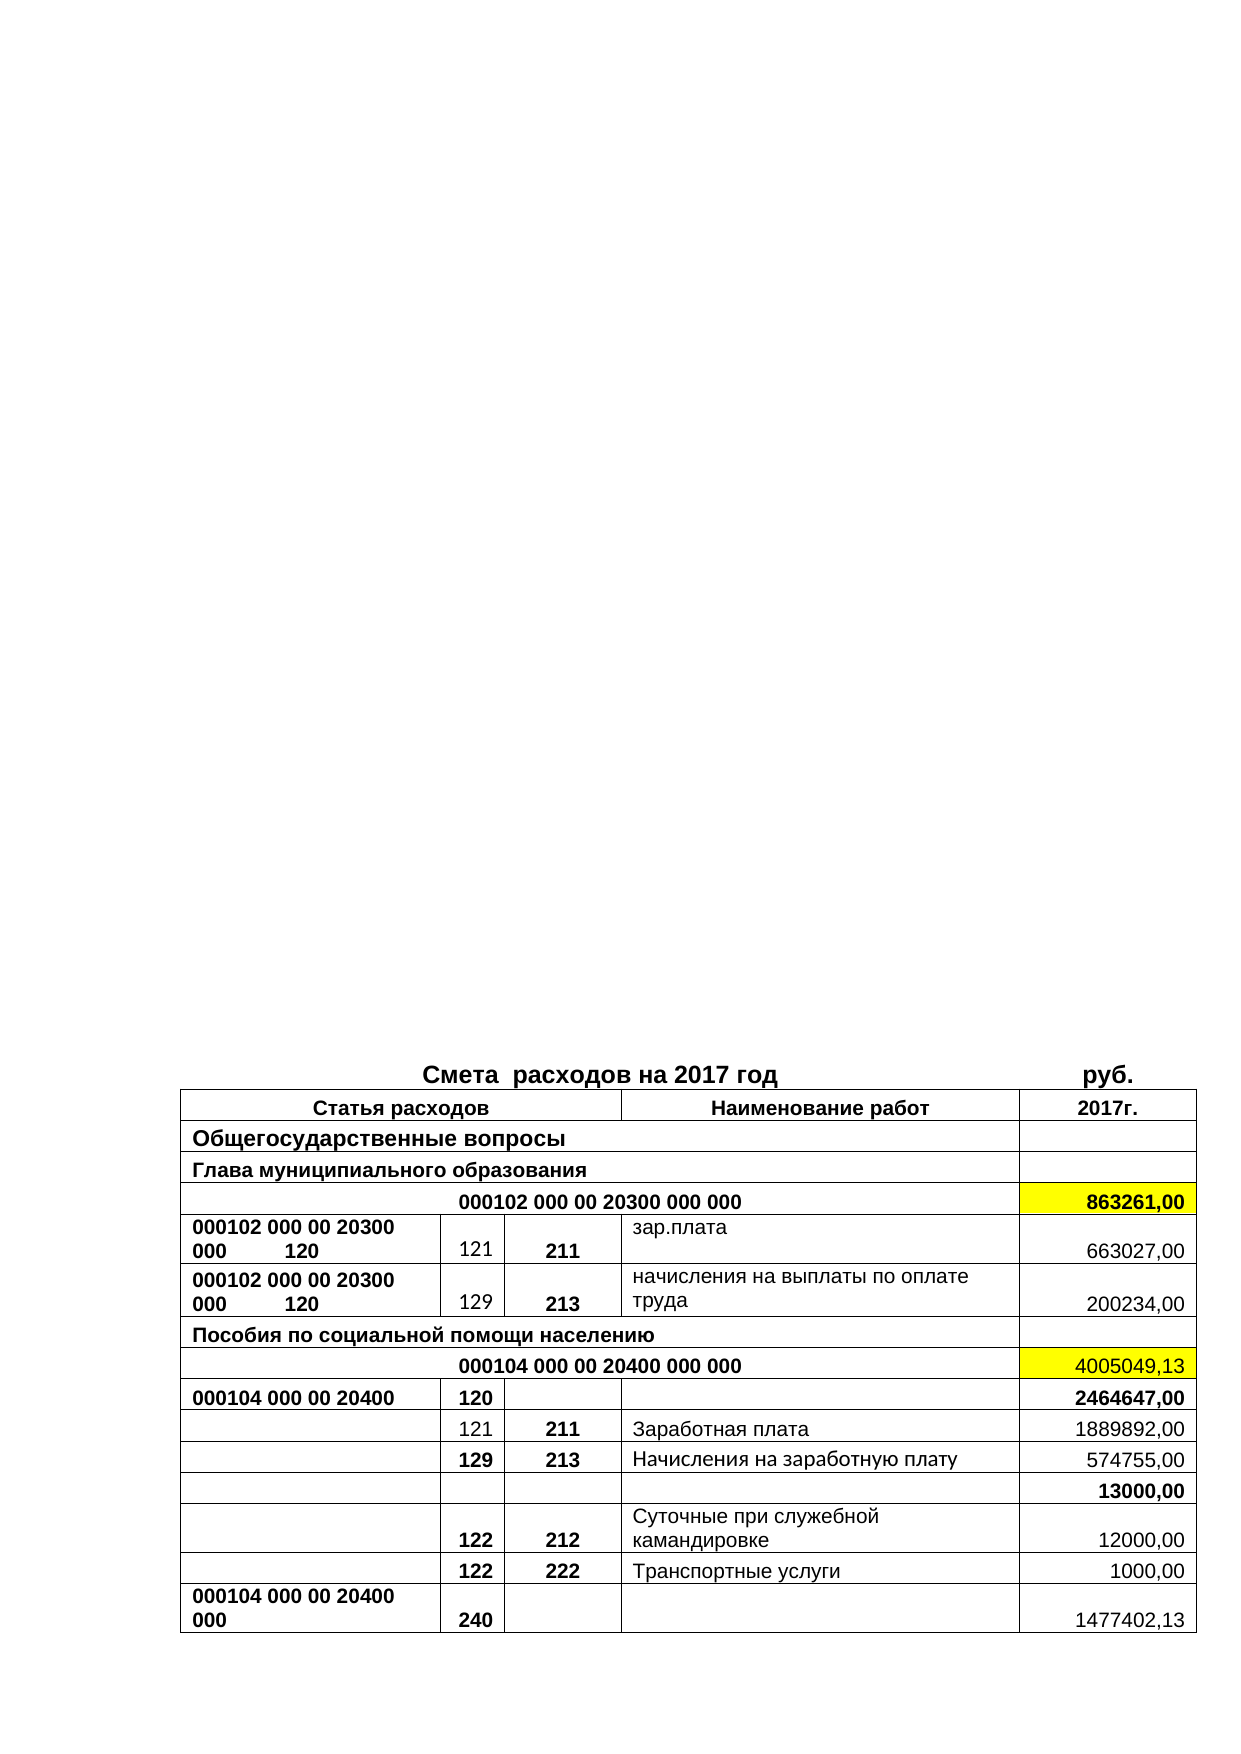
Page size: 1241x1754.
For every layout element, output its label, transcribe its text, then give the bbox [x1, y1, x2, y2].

table_cell 4005049,13 [1020, 1348, 1196, 1378]
table_cell 863261,00 [1020, 1183, 1196, 1213]
table_cell 2464647,00 [1020, 1379, 1196, 1409]
table_cell [505, 1473, 621, 1503]
table_cell [1020, 1121, 1196, 1151]
table_cell [1020, 1317, 1196, 1347]
table_cell 1889892,00 [1020, 1410, 1196, 1441]
table_cell 000104 000 00 20400 [181, 1379, 440, 1409]
table_cell 000102 000 00 20300 000 000 [181, 1183, 1019, 1213]
table_cell начисления на выплаты по оплате труда [622, 1264, 1019, 1316]
table_cell 1000,00 [1020, 1553, 1196, 1583]
table_cell 13000,00 [1020, 1473, 1196, 1503]
table_cell [441, 1473, 504, 1503]
table_cell 213 [505, 1264, 621, 1316]
table_cell 240 [441, 1584, 504, 1632]
table_cell Суточные при служебной камандировке [622, 1504, 1019, 1552]
table_cell Транспортные услуги [622, 1553, 1019, 1583]
table_cell [181, 1442, 440, 1472]
table_cell [181, 1504, 440, 1552]
table_cell 212 [505, 1504, 621, 1552]
table_cell 12000,00 [1020, 1504, 1196, 1552]
table_cell [505, 1584, 621, 1632]
table_cell [1020, 1152, 1196, 1182]
table_cell Наименование работ [622, 1090, 1019, 1120]
table_cell [181, 1473, 440, 1503]
table_cell 211 [505, 1215, 621, 1262]
table_cell Статья расходов [181, 1090, 621, 1120]
table_cell 121 [441, 1215, 504, 1262]
table_cell 222 [505, 1553, 621, 1583]
table_cell 121 [441, 1410, 504, 1441]
table_cell 000102 000 00 20300 000 120 [181, 1264, 440, 1316]
table_cell 213 [505, 1442, 621, 1472]
table_cell [181, 1553, 440, 1583]
table_cell Общегосударственные вопросы [181, 1121, 1019, 1151]
table_cell 000102 000 00 20300 000 120 [181, 1215, 440, 1262]
table_cell 129 [441, 1442, 504, 1472]
table_cell [622, 1584, 1019, 1632]
table_cell 574755,00 [1020, 1442, 1196, 1472]
table_cell зар.плата [622, 1215, 1019, 1262]
table_cell 129 [441, 1264, 504, 1316]
table_cell 663027,00 [1020, 1215, 1196, 1262]
table_cell 2017г. [1020, 1090, 1196, 1120]
table_cell Заработная плата [622, 1410, 1019, 1441]
table_cell Пособия по социальной помощи населению [181, 1317, 1019, 1347]
table_cell Начисления на заработную плату [622, 1442, 1019, 1472]
table_cell 120 [441, 1379, 504, 1409]
table_header руб. [1019, 1056, 1196, 1088]
table_header Смета расходов на 2017 год [181, 1056, 1019, 1088]
table_cell [505, 1379, 621, 1409]
table_cell 122 [441, 1504, 504, 1552]
table_cell Глава муниципиального образования [181, 1152, 1019, 1182]
table_cell [622, 1473, 1019, 1503]
table_cell 200234,00 [1020, 1264, 1196, 1316]
table_cell 122 [441, 1553, 504, 1583]
table_cell 000104 000 00 20400 000 000 [181, 1348, 1019, 1378]
table_cell 211 [505, 1410, 621, 1441]
table_cell [622, 1379, 1019, 1409]
table_cell [181, 1410, 440, 1441]
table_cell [181, 1584, 440, 1632]
table_cell 1477402,13 [1020, 1584, 1196, 1632]
